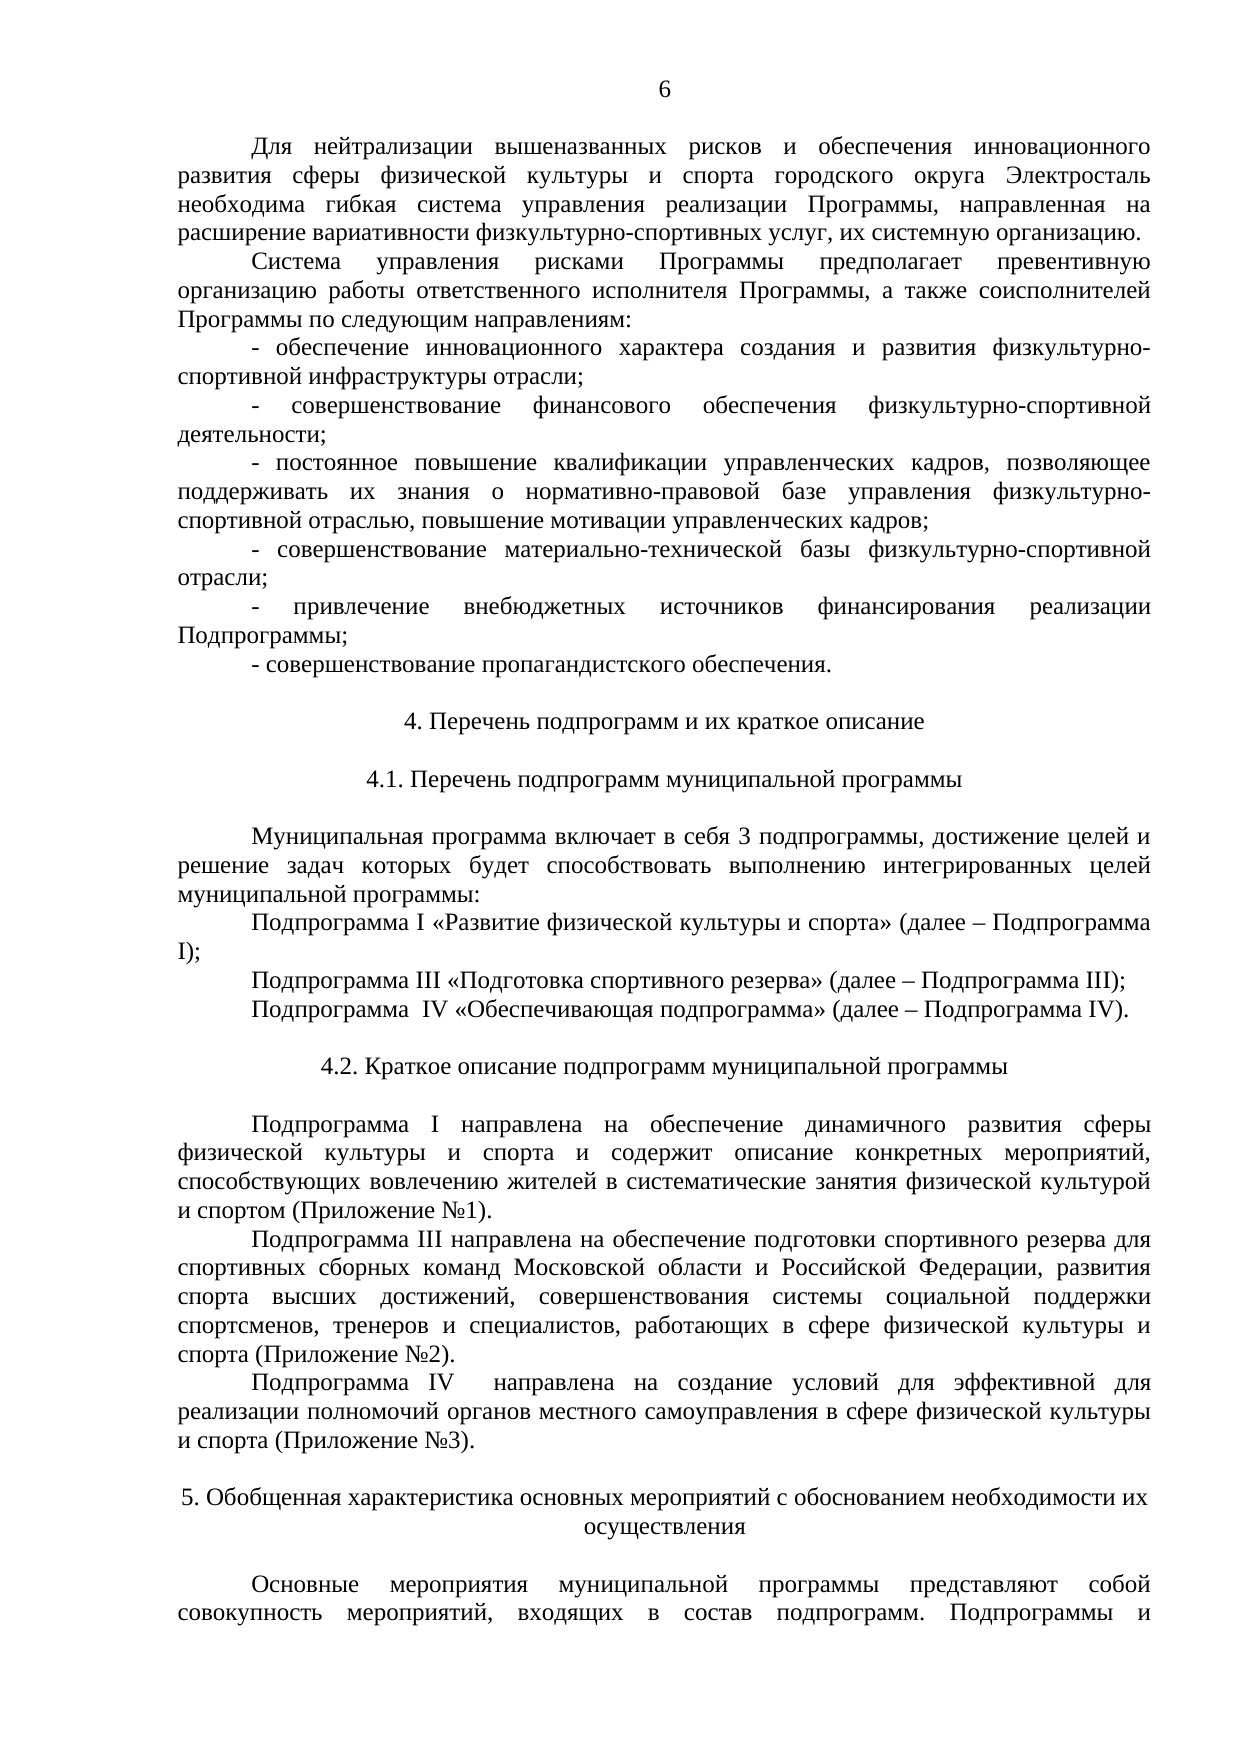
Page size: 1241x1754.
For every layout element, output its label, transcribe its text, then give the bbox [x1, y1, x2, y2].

text Подпрограмма I направлена на обеспечение динамичного развития сферы физической культуры и спорта и содержит описание конкретных мероприятий, способствующих вовлечению жителей в систематические занятия физической культурой и спортом (Приложение №1). [177, 1109, 1152, 1224]
text Для нейтрализации вышеназванных рисков и обеспечения инновационного развития сферы физической культуры и спорта городского округа Электросталь необходима гибкая система управления реализации Программы, направленная на расширение вариативности физкультурно-спортивных услуг, их системную организацию. [177, 131, 1152, 246]
text - привлечение внебюджетных источников финансирования реализации Подпрограммы; [177, 591, 1152, 649]
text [177, 1569, 1152, 1626]
text Подпрограмма III «Подготовка спортивного резерва» (далее – Подпрограмма III); [177, 965, 1152, 994]
text - постоянное повышение квалификации управленческих кадров, позволяющее поддерживать их знания о нормативно-правовой базе управления физкультурно-спортивной отраслью, повышение мотивации управленческих кадров; [177, 447, 1152, 534]
text Муниципальная программа включает в себя 3 подпрограммы, достижение целей и решение задач которых будет способствовать выполнению интегрированных целей муниципальной программы: [177, 821, 1152, 907]
text 5. Обобщенная характеристика основных мероприятий с обоснованием необходимости их осуществления [177, 1482, 1152, 1540]
text - совершенствование финансового обеспечения физкультурно-спортивной деятельности; [177, 390, 1152, 447]
text 4.1. Перечень подпрограмм муниципальной программы [177, 764, 1152, 792]
text 4.2. Краткое описание подпрограмм муниципальной программы [177, 1051, 1152, 1080]
text Подпрограмма III направлена на обеспечение подготовки спортивного резерва для спортивных сборных команд Московской области и Российской Федерации, развития спорта высших достижений, совершенствования системы социальной поддержки спортсменов, тренеров и специалистов, работающих в сфере физической культуры и спорта (Приложение №2). [177, 1224, 1152, 1367]
text - совершенствование пропагандистского обеспечения. [177, 649, 1152, 677]
text Подпрограмма I «Развитие физической культуры и спорта» (далее – Подпрограмма I); [177, 907, 1152, 965]
text Система управления рисками Программы предполагает превентивную организацию работы ответственного исполнителя Программы, а также соисполнителей Программы по следующим направлениям: [177, 246, 1152, 332]
text 4. Перечень подпрограмм и их краткое описание [177, 706, 1152, 735]
text - совершенствование материально-технической базы физкультурно-спортивной отрасли; [177, 534, 1152, 591]
text - обеспечение инновационного характера создания и развития физкультурно-спортивной инфраструктуры отрасли; [177, 332, 1152, 390]
text Подпрограмма IV «Обеспечивающая подпрограмма» (далее – Подпрограмма IV). [177, 994, 1152, 1022]
text Подпрограмма IV направлена на создание условий для эффективной для реализации полномочий органов местного самоуправления в сфере физической культуры и спорта (Приложение №3). [177, 1367, 1152, 1454]
